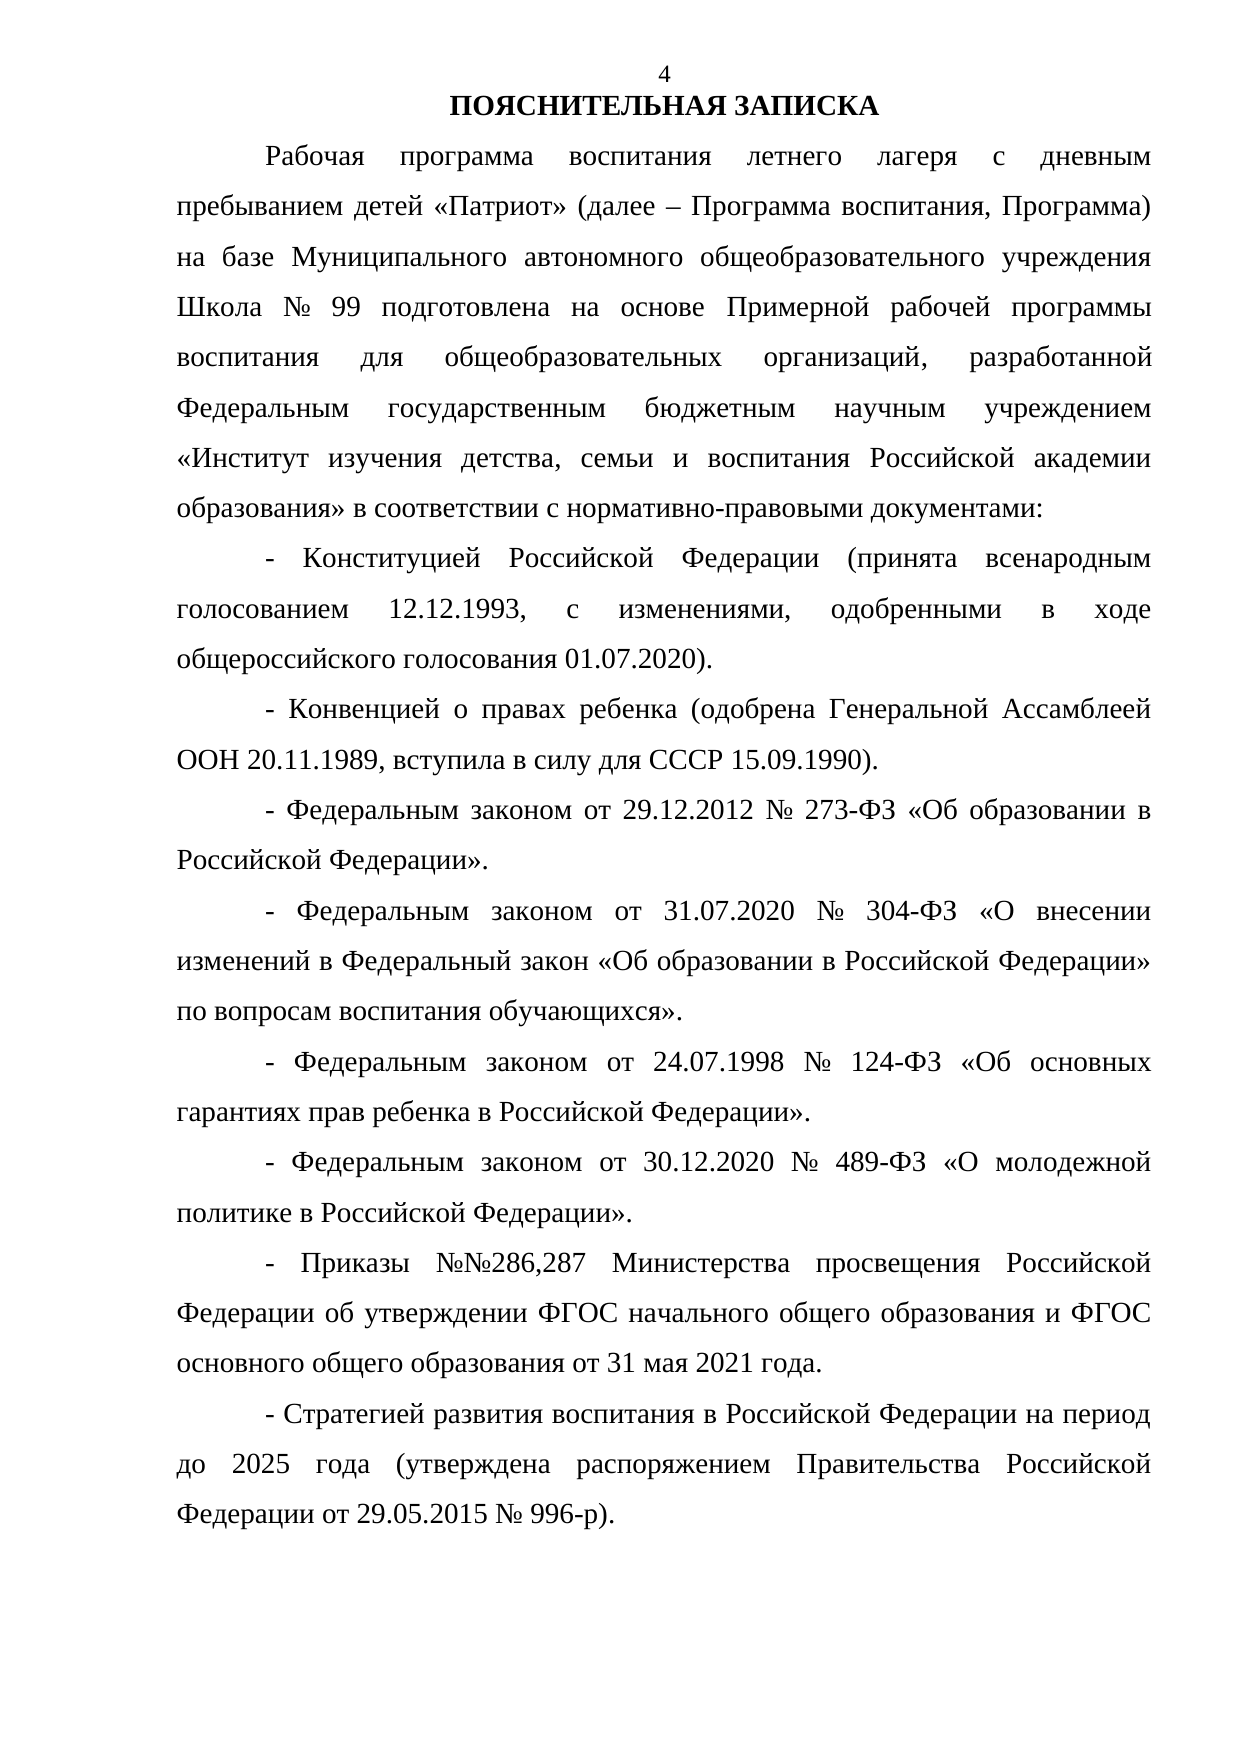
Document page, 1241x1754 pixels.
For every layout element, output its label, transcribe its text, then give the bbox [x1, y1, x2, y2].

text - Федеральным законом от 31.07.2020 № 304-ФЗ «О внесении изменений в Федеральный закон «Об образовании в Российской Федерации» по вопросам воспитания обучающихся». [176, 893, 1152, 1027]
text - Федеральным законом от 29.12.2012 № 273-ФЗ «Об образовании в Российской Федерации». [176, 792, 1152, 876]
text ПОЯСНИТЕЛЬНАЯ ЗАПИСКА [176, 88, 1152, 121]
text - Конвенцией о правах ребенка (одобрена Генеральной Ассамблеей ООН 20.11.1989, вступила в силу для СССР 15.09.1990). [176, 692, 1152, 775]
text - Стратегией развития воспитания в Российской Федерации на период до 2025 года (утверждена распоряжением Правительства Российской Федерации от 29.05.2015 № 996-р). [176, 1396, 1152, 1530]
text - Федеральным законом от 30.12.2020 № 489-ФЗ «О молодежной политике в Российской Федерации». [176, 1144, 1152, 1228]
text Рабочая программа воспитания летнего лагеря с дневным пребыванием детей «Патриот» (далее – Программа воспитания, Программа) на базе Муниципального автономного общеобразовательного учреждения Школа № 99 подготовлена на основе Примерной рабочей программы воспитания для общеобразовательных организаций, разработанной Федеральным государственным бюджетным научным учреждением «Институт изучения детства, семьи и воспитания Российской академии образования» в соответствии с нормативно-правовыми документами: [176, 138, 1152, 524]
text - Федеральным законом от 24.07.1998 № 124-ФЗ «Об основных гарантиях прав ребенка в Российской Федерации». [176, 1044, 1152, 1128]
text - Конституцией Российской Федерации (принята всенародным голосованием 12.12.1993, с изменениями, одобренными в ходе общероссийского голосования 01.07.2020). [176, 541, 1152, 675]
text - Приказы №№286,287 Министерства просвещения Российской Федерации об утверждении ФГОС начального общего образования и ФГОС основного общего образования от 31 мая 2021 года. [176, 1245, 1152, 1379]
